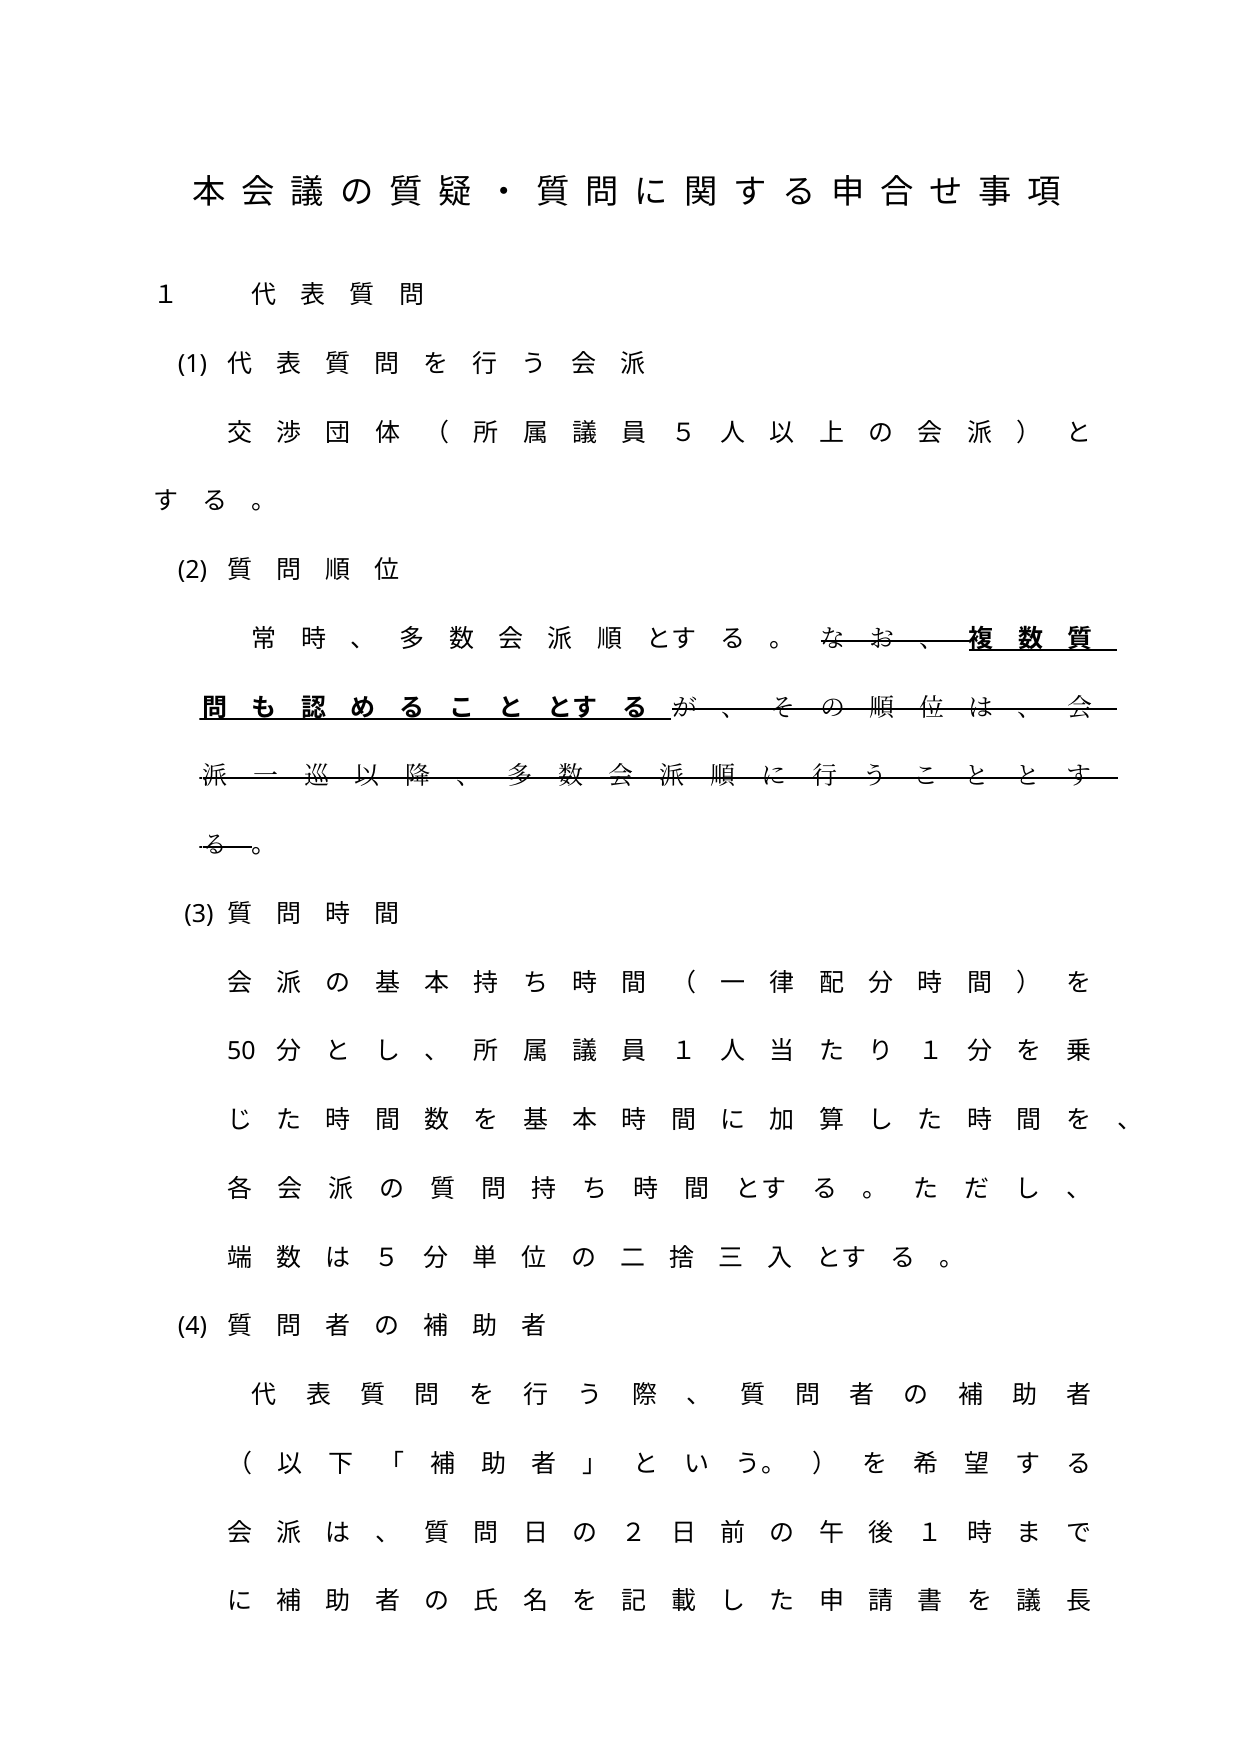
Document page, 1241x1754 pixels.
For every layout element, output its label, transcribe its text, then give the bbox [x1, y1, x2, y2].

text (3) 質問時間 [153, 877, 1117, 946]
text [207, 1358, 1117, 1633]
text (2) 質問順位 [153, 533, 1117, 602]
text 常時、多数会派順とする。なお、複数質問も認めることとするが、その順位は、会派一巡以降、多数会派順に行うこととする。 [199, 779, 1117, 877]
text 交渉団体（所属議員５人以上の会派）とする。 [153, 396, 1117, 533]
text 本会議の質疑・質問に関する申合せ事項 [153, 155, 1117, 224]
text 会派の基本持ち時間（一律配分時間）を50分とし、所属議員１人当たり１分を乗じた時間数を基本時間に加算した時間を、各会派の質問持ち時間とする。ただし、端数は５分単位の二捨三入とする。 [207, 946, 1117, 1289]
text (1) 代表質問を行う会派 [153, 327, 1117, 396]
text (4) 質問者の補助者 [153, 1289, 1117, 1358]
text 常時、多数会派順とする。なお、複数質問も認めることとするが、その順位は、会派一巡以降、多数会派順に行うこととする。 [199, 602, 1117, 777]
text １ 代表質問 [153, 258, 1117, 327]
